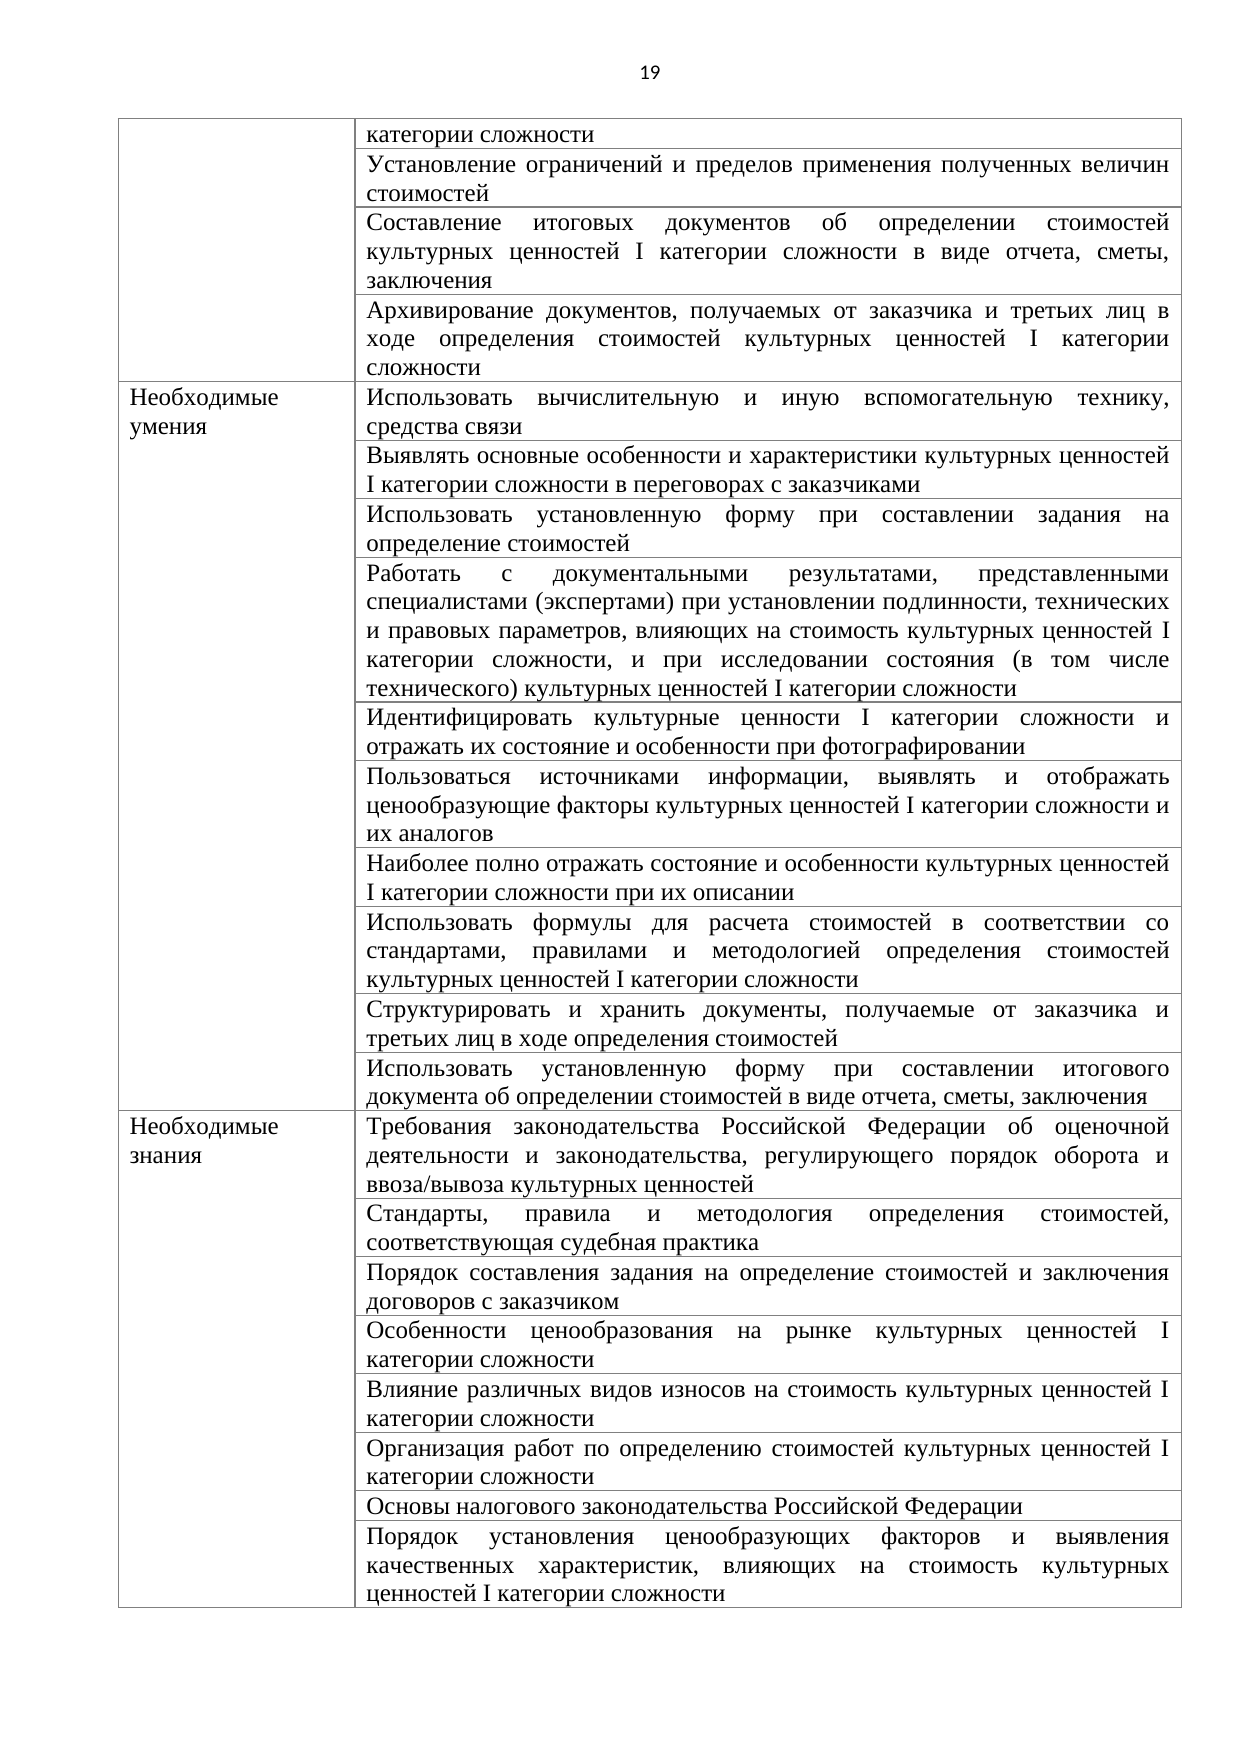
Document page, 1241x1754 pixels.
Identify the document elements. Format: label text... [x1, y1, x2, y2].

table_cell Стандарты, правила и методология определения стоимостей, соответствующая судебная практика [356, 1199, 1181, 1256]
table_cell Структурировать и хранить документы, получаемые от заказчика и третьих лиц в ходе определения стоимостей [356, 994, 1181, 1052]
table_cell Установление ограничений и пределов применения полученных величин стоимостей [356, 149, 1181, 206]
table_cell Пользоваться источниками информации, выявлять и отображать ценообразующие факторы культурных ценностей I категории сложности и их аналогов [356, 761, 1181, 847]
table_cell Архивирование документов, получаемых от заказчика и третьих лиц в ходе определения стоимостей культурных ценностей I категории сложности [356, 295, 1181, 381]
table_cell Наиболее полно отражать состояние и особенности культурных ценностей I категории сложности при их описании [356, 848, 1181, 906]
table_cell Использовать установленную форму при составлении задания на определение стоимостей [356, 499, 1181, 557]
table_cell Особенности ценообразования на рынке культурных ценностей I категории сложности [356, 1316, 1181, 1373]
table_cell Влияние различных видов износов на стоимость культурных ценностей I категории сложности [356, 1374, 1181, 1432]
table_cell Идентифицировать культурные ценности I категории сложности и отражать их состояние и особенности при фотографировании [356, 703, 1181, 760]
table_cell Порядок составления задания на определение стоимостей и заключения договоров с заказчиком [356, 1257, 1181, 1314]
table_cell Использовать установленную форму при составлении итогового документа об определении стоимостей в виде отчета, сметы, заключения [356, 1053, 1181, 1110]
table_cell Необходимые знания [119, 1111, 354, 1607]
table_cell Основы налогового законодательства Российской Федерации [356, 1491, 1181, 1520]
table_cell Порядок установления ценообразующих факторов и выявления качественных характеристик, влияющих на стоимость культурных ценностей I категории сложности [356, 1521, 1181, 1607]
table_cell Составление итоговых документов об определении стоимостей культурных ценностей I категории сложности в виде отчета, сметы, заключения [356, 208, 1181, 294]
table_cell Работать с документальными результатами, представленными специалистами (экспертами) при установлении подлинности, технических и правовых параметров, влияющих на стоимость культурных ценностей I категории сложности, и при исследовании состояния (в том числе технического) культурных ценностей I категории сложности [356, 558, 1181, 701]
table_cell Необходимые умения [119, 382, 354, 1110]
table_cell Использовать вычислительную и иную вспомогательную технику, средства связи [356, 382, 1181, 439]
table_cell Требования законодательства Российской Федерации об оценочной деятельности и законодательства, регулирующего порядок оборота и ввоза/вывоза культурных ценностей [356, 1111, 1181, 1197]
table_cell Выявлять основные особенности и характеристики культурных ценностей I категории сложности в переговорах с заказчиками [356, 441, 1181, 498]
table_cell Использовать формулы для расчета стоимостей в соответствии со стандартами, правилами и методологией определения стоимостей культурных ценностей I категории сложности [356, 907, 1181, 993]
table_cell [356, 119, 1181, 148]
table_cell Организация работ по определению стоимостей культурных ценностей I категории сложности [356, 1433, 1181, 1490]
